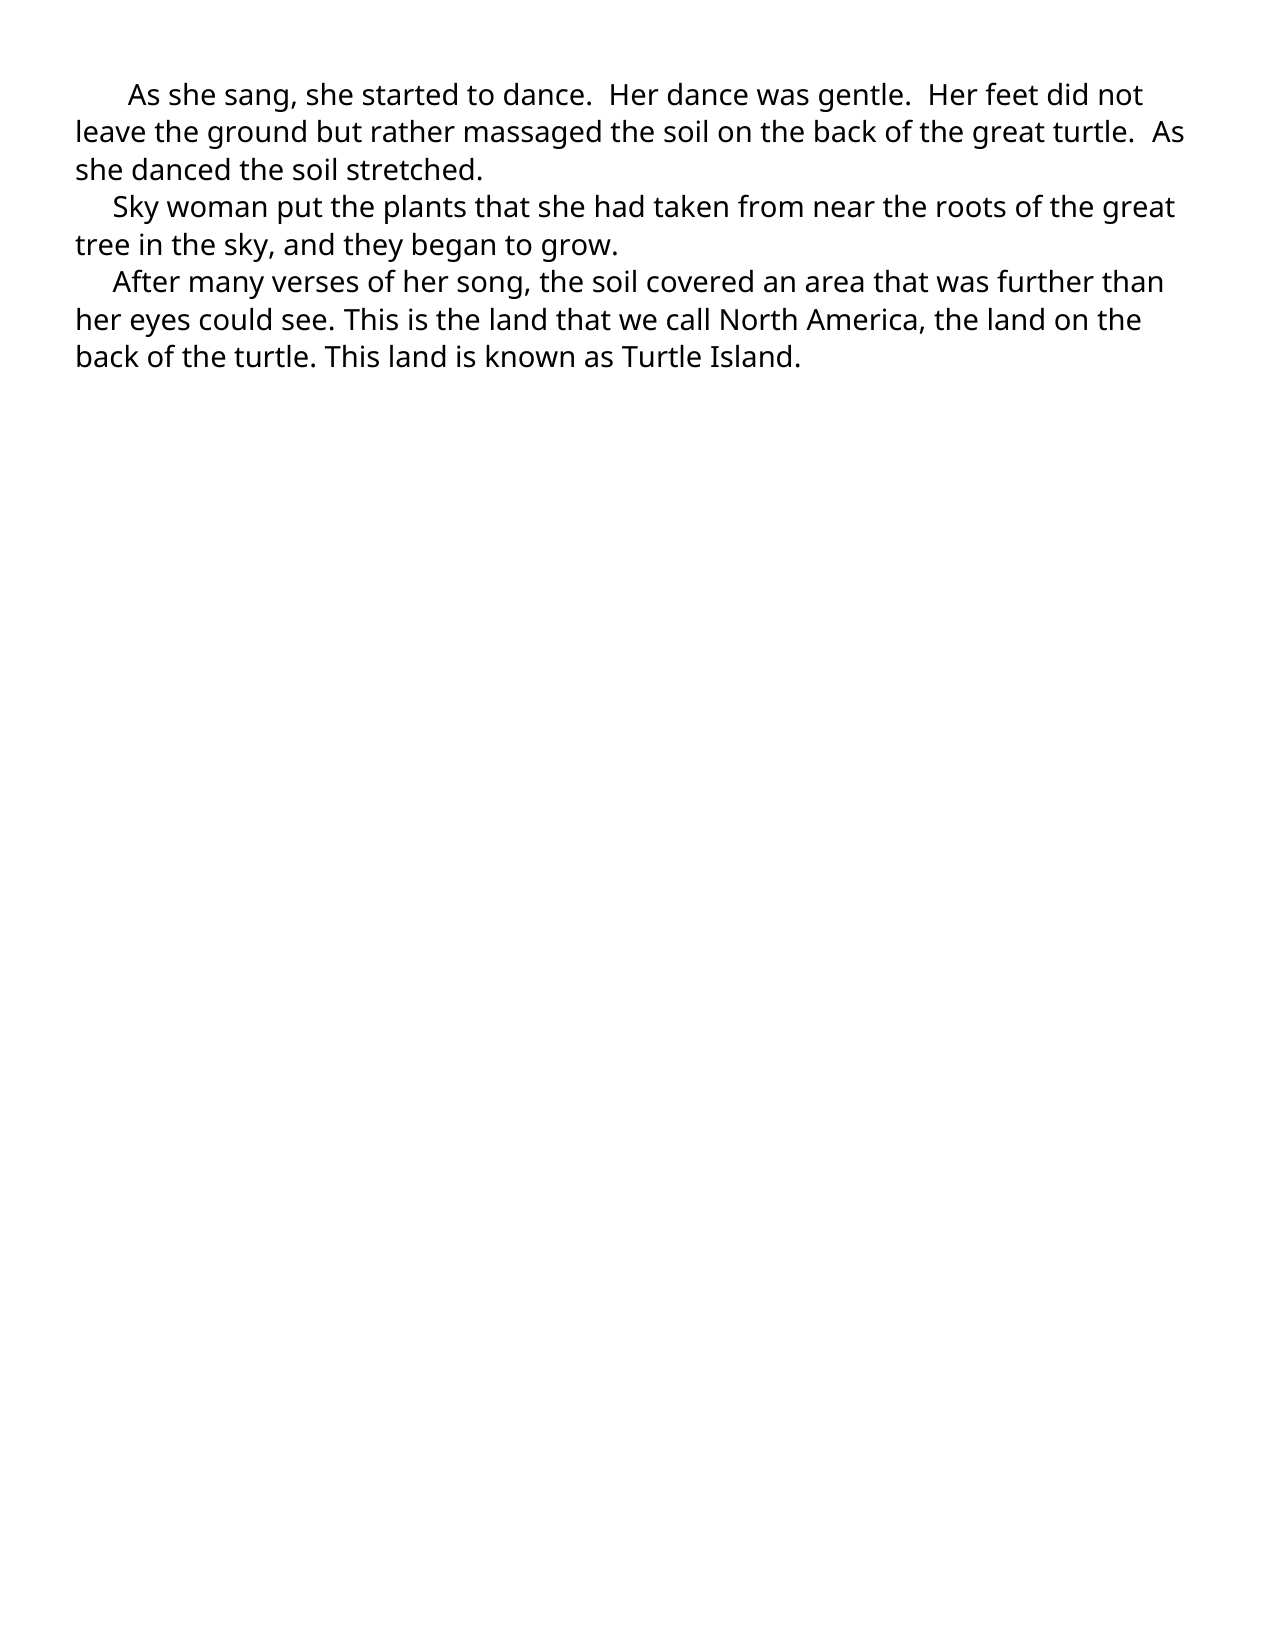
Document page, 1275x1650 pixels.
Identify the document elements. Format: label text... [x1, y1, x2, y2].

text Sky woman put the plants that she had taken from near the roots of the great tree in the sky, and they began to grow. [75, 187, 1200, 262]
text As she sang, she started to dance. Her dance was gentle. Her feet did not leave the ground but rather massaged the soil on the back of the great turtle. As she danced the soil stretched. [75, 75, 1200, 187]
text After many verses of her song, the soil covered an area that was further than her eyes could see. This is the land that we call North America, the land on the back of the turtle. This land is known as Turtle Island. [75, 262, 1200, 375]
